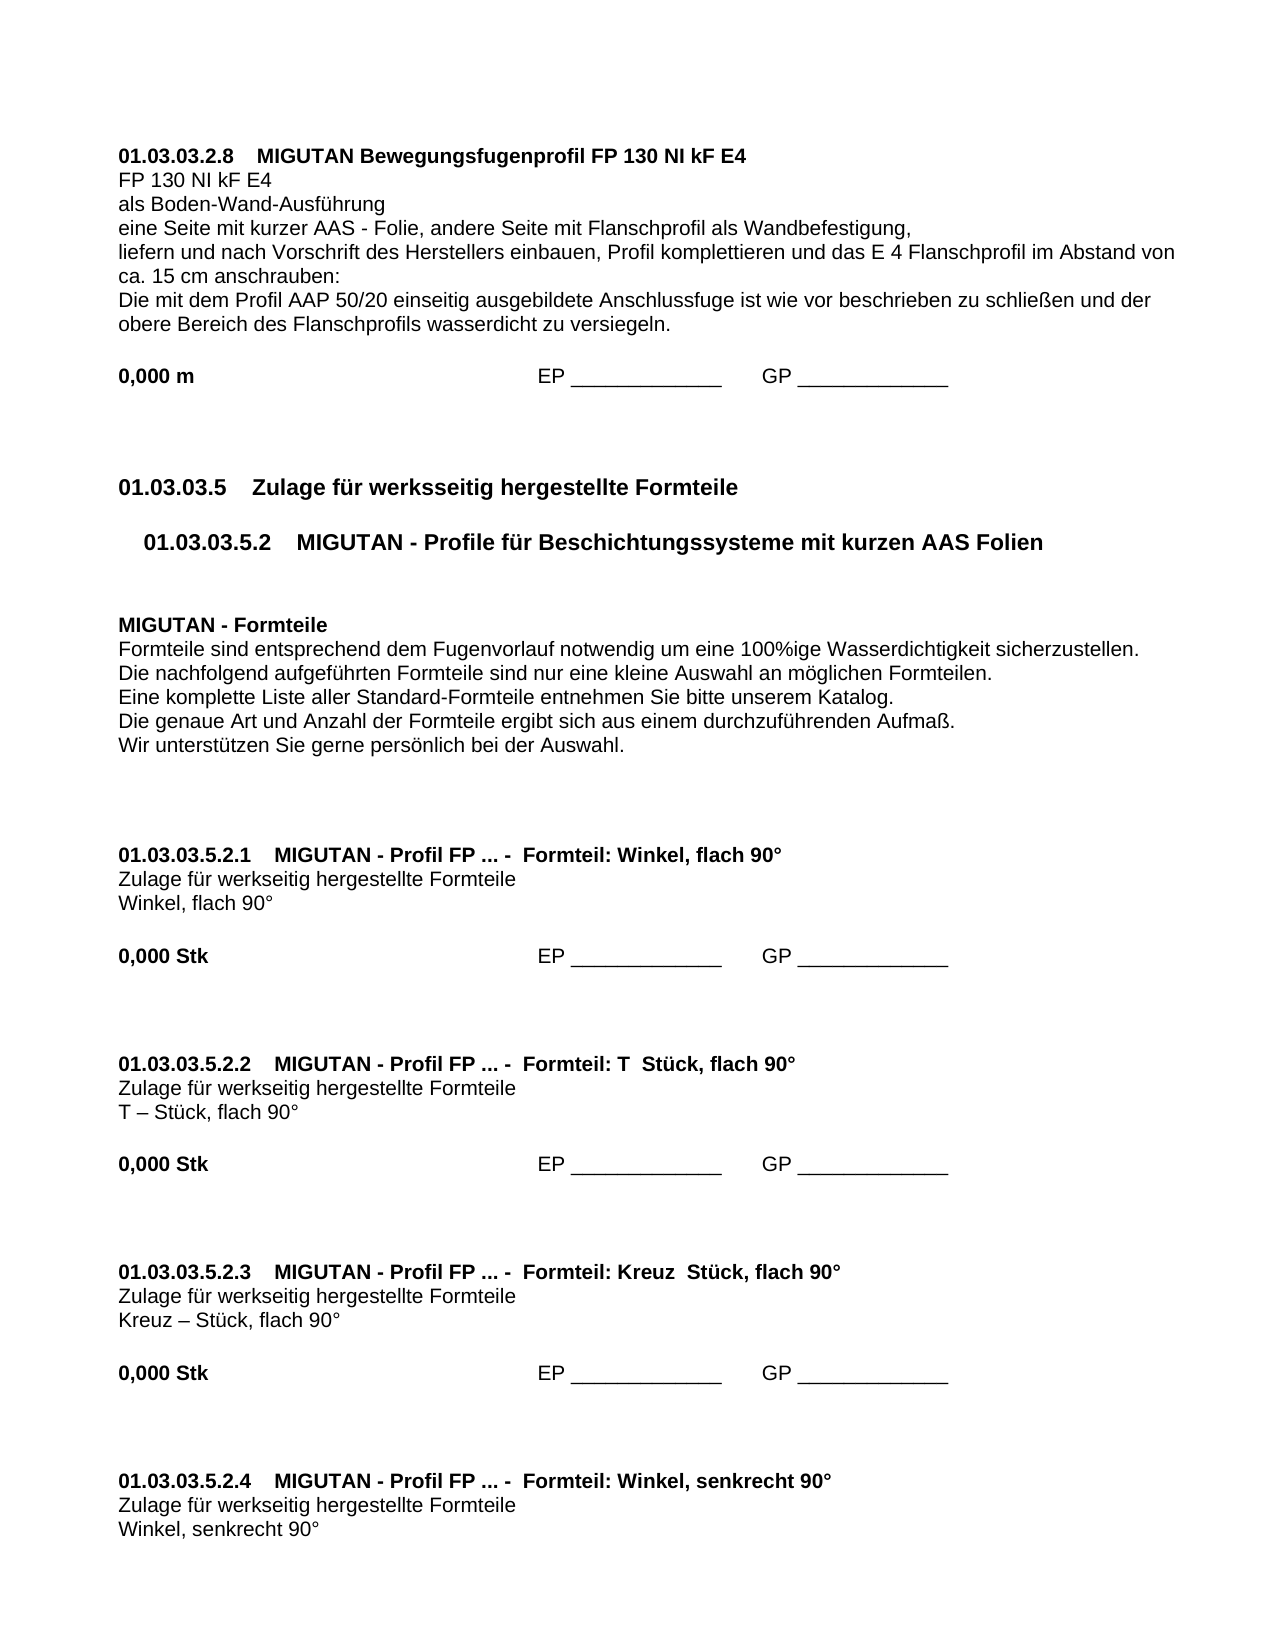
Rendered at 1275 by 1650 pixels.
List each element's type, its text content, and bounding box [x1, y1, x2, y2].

text 01.03.03.5.2.2 MIGUTAN - Profil FP ... - Formteil: T Stück, flach 90° [118, 1052, 1181, 1076]
text T – Stück, flach 90° [118, 1099, 1181, 1123]
text Formteile sind entsprechend dem Fugenvorlauf notwendig um eine 100%ige Wasserdichtigkeit sicherzustellen. [118, 637, 1181, 661]
text eine Seite mit kurzer AAS - Folie, andere Seite mit Flanschprofil als Wandbefestigung, [118, 216, 1181, 239]
text 0,000 Stk EP _____________ GP _____________ [118, 1152, 1181, 1176]
text 0,000 m EP _____________ GP _____________ [118, 364, 1181, 388]
text Zulage für werkseitig hergestellte Formteile [118, 1076, 1181, 1099]
text 01.03.03.5.2.3 MIGUTAN - Profil FP ... - Formteil: Kreuz Stück, flach 90° [118, 1260, 1181, 1284]
text 01.03.03.5.2.4 MIGUTAN - Profil FP ... - Formteil: Winkel, senkrecht 90° [118, 1468, 1181, 1492]
text Eine komplette Liste aller Standard-Formteile entnehmen Sie bitte unserem Katalog. [118, 685, 1181, 709]
text Zulage für werkseitig hergestellte Formteile [118, 867, 1181, 891]
text Kreuz – Stück, flach 90° [118, 1308, 1181, 1332]
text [118, 1492, 1181, 1516]
text 01.03.03.5 Zulage für werksseitig hergestellte Formteile [118, 474, 1181, 501]
text MIGUTAN - Formteile [118, 613, 1181, 637]
text Winkel, senkrecht 90° [118, 1516, 1181, 1540]
text FP 130 NI kF E4 [118, 168, 1181, 192]
text 01.03.03.2.8 MIGUTAN Bewegungsfugenprofil FP 130 NI kF E4 [118, 144, 1181, 168]
text Winkel, flach 90° [118, 891, 1181, 915]
text Die genaue Art und Anzahl der Formteile ergibt sich aus einem durchzuführenden Aufmaß. [118, 709, 1181, 733]
text Die mit dem Profil AAP 50/20 einseitig ausgebildete Anschlussfuge ist wie vor beschrieben zu schließen und der obere Bereich des Flanschprofils wasserdicht zu versiegeln. [118, 287, 1181, 335]
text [118, 1361, 1181, 1385]
text Die nachfolgend aufgeführten Formteile sind nur eine kleine Auswahl an möglichen Formteilen. [118, 661, 1181, 685]
text 01.03.03.5.2 MIGUTAN - Profile für Beschichtungssysteme mit kurzen AAS Folien [118, 529, 1181, 556]
text 0,000 Stk EP _____________ GP _____________ [118, 944, 1181, 968]
text als Boden-Wand-Ausführung [118, 192, 1181, 216]
text Wir unterstützen Sie gerne persönlich bei der Auswahl. [118, 733, 1181, 757]
text liefern und nach Vorschrift des Herstellers einbauen, Profil komplettieren und das E 4 Flanschprofil im Abstand von ca. 15 cm anschrauben: [118, 239, 1181, 287]
text 01.03.03.5.2.1 MIGUTAN - Profil FP ... - Formteil: Winkel, flach 90° [118, 843, 1181, 867]
text Zulage für werkseitig hergestellte Formteile [118, 1284, 1181, 1308]
